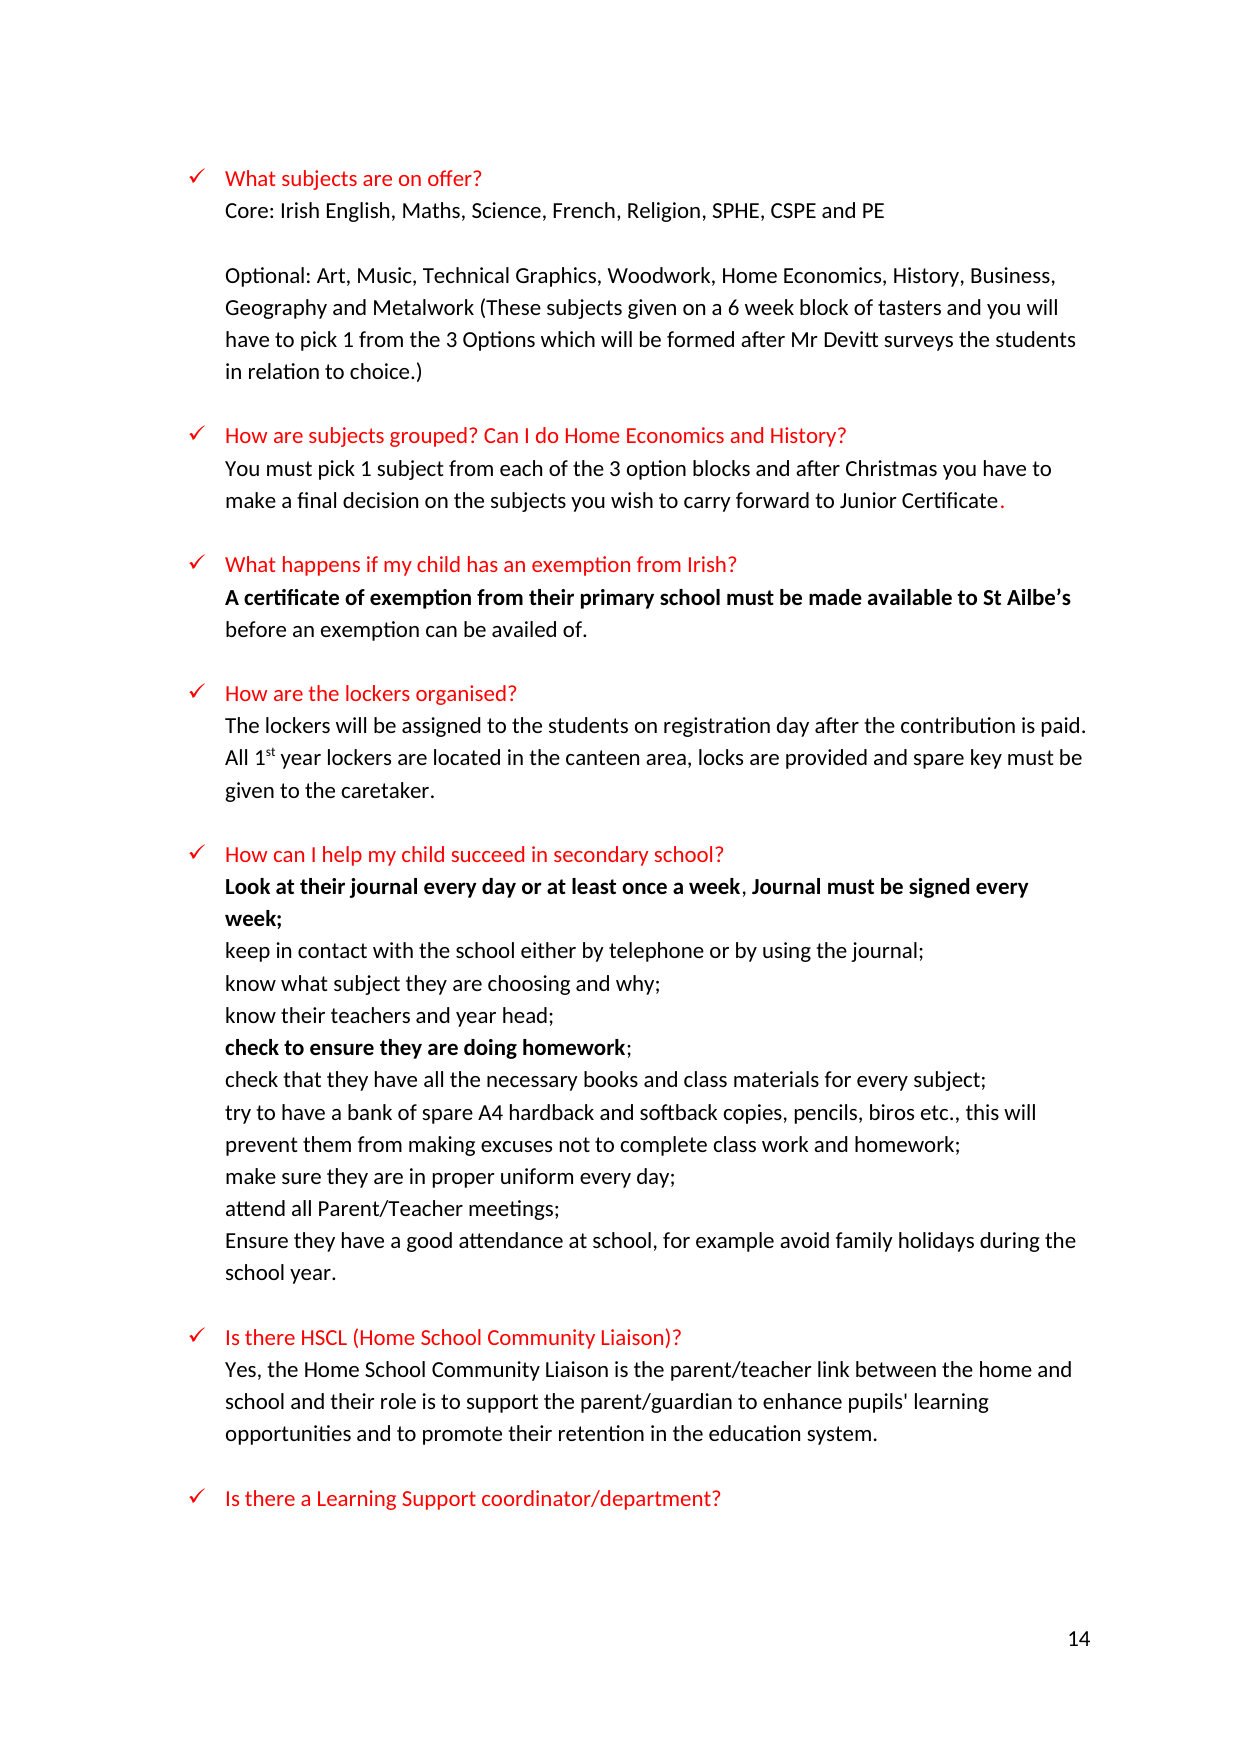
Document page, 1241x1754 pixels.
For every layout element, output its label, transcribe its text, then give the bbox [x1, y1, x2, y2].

list Core: Irish English, Maths, Science, French, Religion, SPHE, CSPE and PE [225, 196, 1090, 224]
list keep in contact with the school either by telephone or by using the journal; [225, 937, 1090, 965]
list check to ensure they are doing homework; [225, 1033, 1090, 1061]
list Is there a Learning Support coordinator/department? [187, 1484, 1090, 1512]
list attend all Parent/Teacher meetings; [225, 1194, 1090, 1222]
list Ensure they have a good attendance at school, for example avoid family holidays during the school year. [225, 1226, 1090, 1287]
list Optional: Art, Music, Technical Graphics, Woodwork, Home Economics, History, Business, Geography and Metalwork (These subjects given on a 6 week block of tasters and you will have to pick 1 from the 3 Options which will be formed after Mr Devitt surveys the students in relation to choice.) [225, 261, 1090, 385]
list A certificate of exemption from their primary school must be made available to St Ailbe’s before an exemption can be availed of. [225, 583, 1090, 643]
list How are the lockers organised? [187, 679, 1090, 707]
list How can I help my child succeed in secondary school? [187, 840, 1090, 868]
list You must pick 1 subject from each of the 3 option blocks and after Christmas you have to make a final decision on the subjects you wish to carry forward to Junior Certificate. [225, 454, 1090, 514]
list What subjects are on offer? [187, 164, 1090, 192]
list know what subject they are choosing and why; [225, 969, 1090, 997]
list try to have a bank of spare A4 hardback and softback copies, pencils, biros etc., this will prevent them from making excuses not to complete class work and homework; [225, 1098, 1090, 1158]
list How are subjects grouped? Can I do Home Economics and History? [187, 422, 1090, 450]
list make sure they are in proper uniform every day; [225, 1162, 1090, 1190]
list The lockers will be assigned to the students on registration day after the contribution is paid. All 1st year lockers are located in the canteen area, locks are provided and spare key must be given to the caretaker. [225, 711, 1090, 804]
list check that they have all the necessary books and class materials for every subject; [225, 1065, 1090, 1093]
list Look at their journal every day or at least once a week, Journal must be signed every week; [225, 872, 1090, 932]
list Yes, the Home School Community Liaison is the parent/teacher link between the home and school and their role is to support the parent/guardian to enhance pupils' learning opportunities and to promote their retention in the education system. [225, 1355, 1090, 1447]
list What happens if my child has an exemption from Irish? [187, 550, 1090, 578]
list know their teachers and year head; [225, 1001, 1090, 1029]
list Is there HSCL (Home School Community Liaison)? [187, 1323, 1090, 1351]
